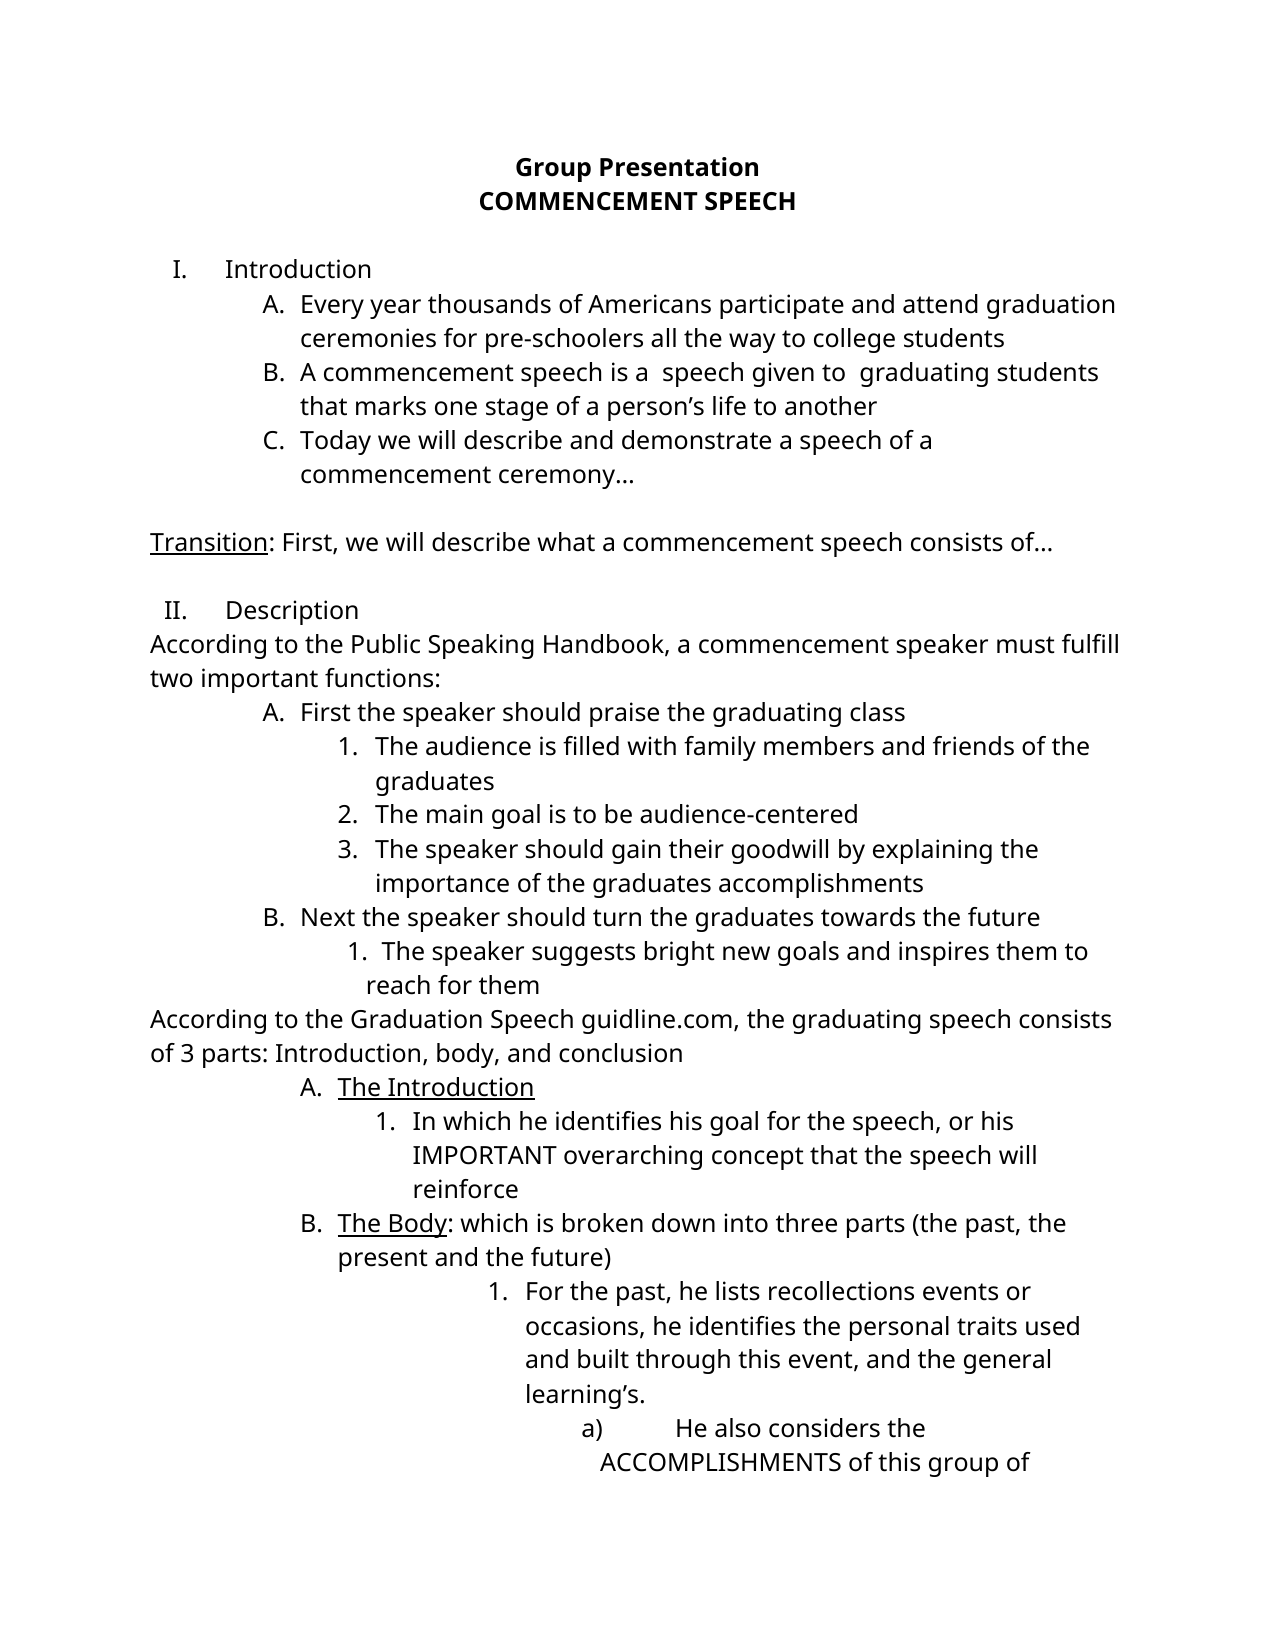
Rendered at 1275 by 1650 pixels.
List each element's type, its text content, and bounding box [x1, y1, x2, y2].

list First the speaker should praise the graduating class [262, 695, 1125, 729]
text According to the Graduation Speech guidline.com, the graduating speech consists of 3 parts: Introduction, body, and conclusion [150, 1002, 1125, 1070]
list In which he identifies his goal for the speech, or his IMPORTANT overarching concept that the speech will reinforce [375, 1104, 1125, 1206]
list The Body: which is broken down into three parts (the past, the present and the future) [300, 1206, 1125, 1274]
list Today we will describe and demonstrate a speech of a commencement ceremony… [262, 422, 1125, 491]
list A commencement speech is a speech given to graduating students that marks one stage of a person’s life to another [262, 354, 1125, 422]
list The speaker suggests bright new goals and inspires them to reach for them [347, 933, 1125, 1002]
list Introduction [187, 252, 1125, 286]
list Next the speaker should turn the graduates towards the future [262, 899, 1125, 933]
list The Introduction [300, 1070, 1125, 1104]
text COMMENCEMENT SPEECH [150, 184, 1125, 218]
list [581, 1410, 1125, 1478]
list Description [187, 593, 1125, 627]
list The speaker should gain their goodwill by explaining the importance of the graduates accomplishments [337, 831, 1125, 899]
list The main goal is to be audience-centered [337, 797, 1125, 831]
list The audience is filled with family members and friends of the graduates [337, 729, 1125, 797]
list Every year thousands of Americans participate and attend graduation ceremonies for pre-schoolers all the way to college students [262, 286, 1125, 354]
text Group Presentation [150, 150, 1125, 184]
list For the past, he lists recollections events or occasions, he identifies the personal traits used and built through this event, and the general learning’s. [487, 1274, 1125, 1410]
text According to the Public Speaking Handbook, a commencement speaker must fulfill two important functions: [150, 627, 1125, 695]
text Transition: First, we will describe what a commencement speech consists of… [150, 525, 1125, 559]
